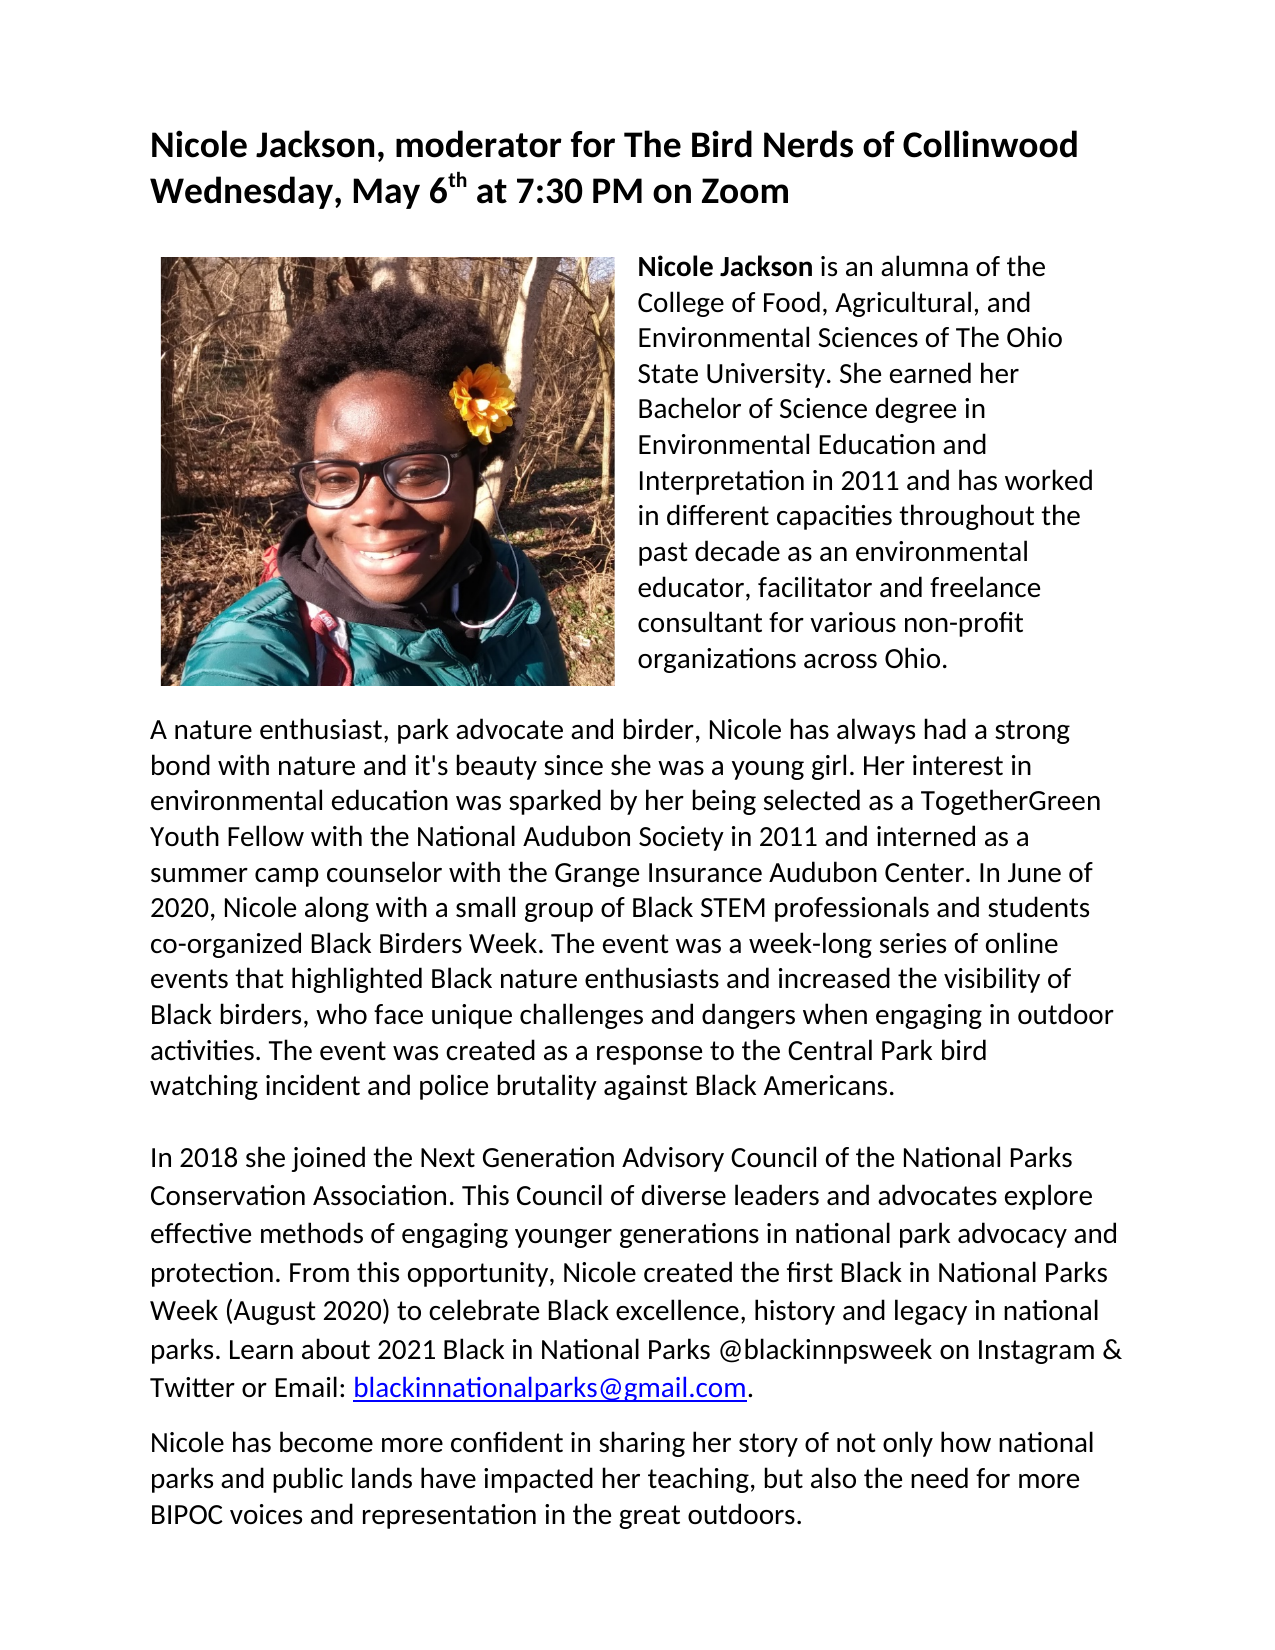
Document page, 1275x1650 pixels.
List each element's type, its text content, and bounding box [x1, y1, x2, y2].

text Nicole Jackson, moderator for The Bird Nerds of Collinwood [150, 121, 1125, 167]
text In 2018 she joined the Next Generation Advisory Council of the National Parks Conservation Association. This Council of diverse leaders and advocates explore effective methods of engaging younger generations in national park advocacy and protection. From this opportunity, Nicole created the first Black in National Parks Week (August 2020) to celebrate Black excellence, history and legacy in national parks. Learn about 2021 Black in National Parks @blackinnpsweek on Instagram & Twitter or Email: blackinnationalparks@gmail.com. [150, 1139, 1125, 1405]
table_header [150, 248, 626, 711]
picture [160, 257, 615, 686]
text Nicole has become more confident in sharing her story of not only how national parks and public lands have impacted her teaching, but also the need for more BIPOC voices and representation in the great outdoors. [150, 1424, 1125, 1531]
table_header Nicole Jackson is an alumna of the College of Food, Agricultural, and Environmental Sciences of The Ohio State University. She earned her Bachelor of Science degree in Environmental Education and Interpretation in 2011 and has worked in different capacities throughout the past decade as an environmental educator, facilitator and freelance consultant for various non-profit organizations across Ohio. [626, 248, 1125, 711]
text A nature enthusiast, park advocate and birder, Nicole has always had a strong bond with nature and it's beauty since she was a young girl. Her interest in environmental education was sparked by her being selected as a TogetherGreen Youth Fellow with the National Audubon Society in 2011 and interned as a summer camp counselor with the Grange Insurance Audubon Center. In June of 2020, Nicole along with a small group of Black STEM professionals and students co-organized Black Birders Week. The event was a week-long series of online events that highlighted Black nature enthusiasts and increased the visibility of Black birders, who face unique challenges and dangers when engaging in outdoor activities. The event was created as a response to the Central Park bird watching incident and police brutality against Black Americans. [150, 711, 1125, 1103]
text Wednesday, May 6th at 7:30 PM on Zoom [150, 167, 1125, 212]
